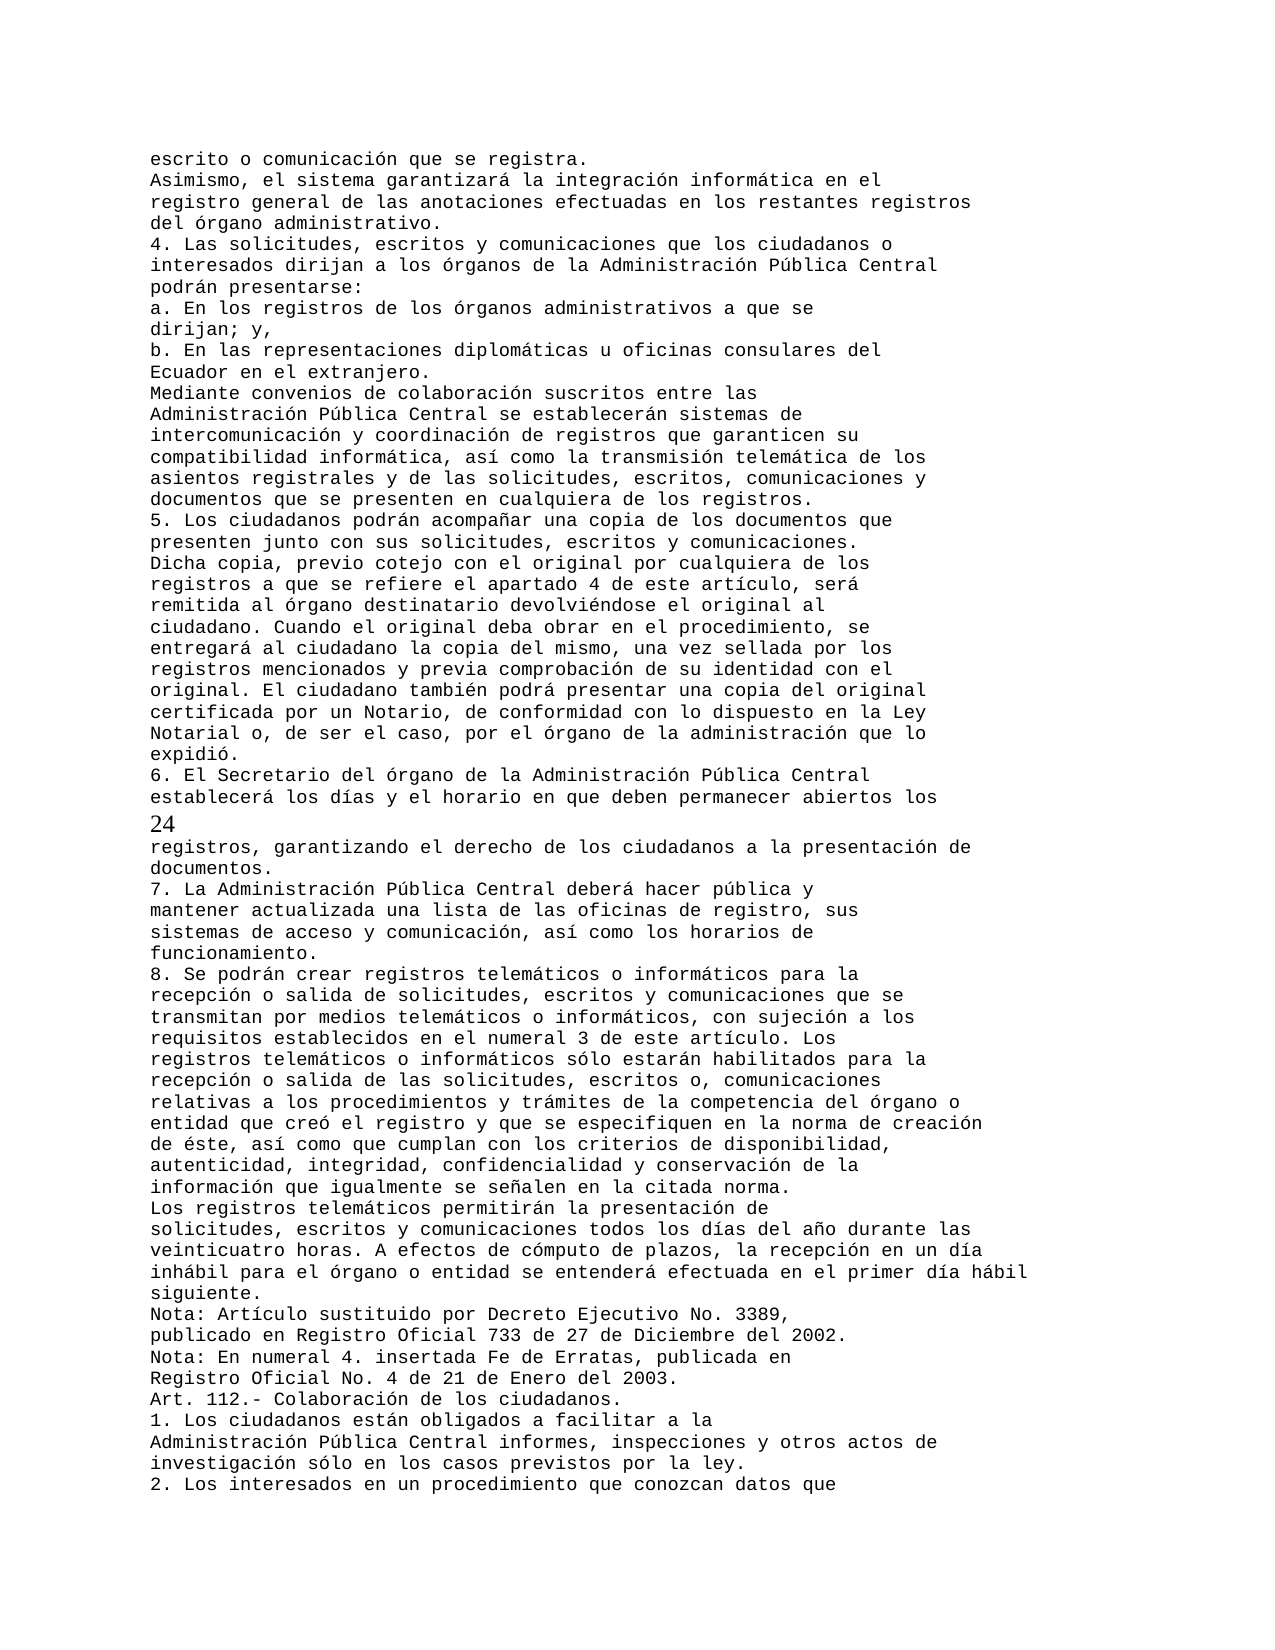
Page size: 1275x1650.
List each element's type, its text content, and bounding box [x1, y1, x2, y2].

text escrito o comunicación que se registra. [150, 150, 1125, 171]
text b. En las representaciones diplomáticas u oficinas consulares del [150, 341, 1125, 362]
text documentos. [150, 859, 1125, 880]
text de éste, así como que cumplan con los criterios de disponibilidad, [150, 1135, 1125, 1156]
text Los registros telemáticos permitirán la presentación de [150, 1199, 1125, 1220]
text 24 [150, 809, 1125, 837]
text original. El ciudadano también podrá presentar una copia del original [150, 681, 1125, 702]
text Nota: Artículo sustituido por Decreto Ejecutivo No. 3389, [150, 1305, 1125, 1326]
text veinticuatro horas. A efectos de cómputo de plazos, la recepción en un día [150, 1241, 1125, 1262]
text autenticidad, integridad, confidencialidad y conservación de la [150, 1156, 1125, 1177]
text del órgano administrativo. [150, 214, 1125, 235]
text 4. Las solicitudes, escritos y comunicaciones que los ciudadanos o [150, 235, 1125, 256]
text registros, garantizando el derecho de los ciudadanos a la presentación de [150, 837, 1125, 859]
text compatibilidad informática, así como la transmisión telemática de los [150, 447, 1125, 469]
text registro general de las anotaciones efectuadas en los restantes registros [150, 192, 1125, 214]
text 7. La Administración Pública Central deberá hacer pública y [150, 880, 1125, 901]
text registros mencionados y previa comprobación de su identidad con el [150, 660, 1125, 681]
text ciudadano. Cuando el original deba obrar en el procedimiento, se [150, 617, 1125, 639]
text investigación sólo en los casos previstos por la ley. [150, 1454, 1125, 1475]
text sistemas de acceso y comunicación, así como los horarios de [150, 922, 1125, 944]
text Nota: En numeral 4. insertada Fe de Erratas, publicada en [150, 1347, 1125, 1369]
text Ecuador en el extranjero. [150, 362, 1125, 384]
text 2. Los interesados en un procedimiento que conozcan datos que [150, 1475, 1125, 1496]
text expidió. [150, 745, 1125, 766]
text dirijan; y, [150, 320, 1125, 341]
text 8. Se podrán crear registros telemáticos o informáticos para la [150, 965, 1125, 986]
text funcionamiento. [150, 944, 1125, 965]
text establecerá los días y el horario en que deben permanecer abiertos los [150, 787, 1125, 809]
text interesados dirijan a los órganos de la Administración Pública Central [150, 256, 1125, 277]
text certificada por un Notario, de conformidad con lo dispuesto en la Ley [150, 702, 1125, 724]
text presenten junto con sus solicitudes, escritos y comunicaciones. [150, 532, 1125, 554]
text transmitan por medios telemáticos o informáticos, con sujeción a los [150, 1007, 1125, 1029]
text 1. Los ciudadanos están obligados a facilitar a la [150, 1411, 1125, 1432]
text Notarial o, de ser el caso, por el órgano de la administración que lo [150, 724, 1125, 745]
text 6. El Secretario del órgano de la Administración Pública Central [150, 766, 1125, 787]
text mantener actualizada una lista de las oficinas de registro, sus [150, 901, 1125, 922]
text publicado en Registro Oficial 733 de 27 de Diciembre del 2002. [150, 1326, 1125, 1347]
text siguiente. [150, 1284, 1125, 1305]
text Asimismo, el sistema garantizará la integración informática en el [150, 171, 1125, 192]
text recepción o salida de solicitudes, escritos y comunicaciones que se [150, 986, 1125, 1007]
text requisitos establecidos en el numeral 3 de este artículo. Los [150, 1029, 1125, 1050]
text 5. Los ciudadanos podrán acompañar una copia de los documentos que [150, 511, 1125, 532]
text documentos que se presenten en cualquiera de los registros. [150, 490, 1125, 511]
text Administración Pública Central se establecerán sistemas de [150, 405, 1125, 426]
text relativas a los procedimientos y trámites de la competencia del órgano o [150, 1092, 1125, 1114]
text remitida al órgano destinatario devolviéndose el original al [150, 596, 1125, 617]
text asientos registrales y de las solicitudes, escritos, comunicaciones y [150, 469, 1125, 490]
text a. En los registros de los órganos administrativos a que se [150, 299, 1125, 320]
text Administración Pública Central informes, inspecciones y otros actos de [150, 1432, 1125, 1454]
text solicitudes, escritos y comunicaciones todos los días del año durante las [150, 1220, 1125, 1241]
text entregará al ciudadano la copia del mismo, una vez sellada por los [150, 639, 1125, 660]
text Mediante convenios de colaboración suscritos entre las [150, 384, 1125, 405]
text registros telemáticos o informáticos sólo estarán habilitados para la [150, 1050, 1125, 1071]
text intercomunicación y coordinación de registros que garanticen su [150, 426, 1125, 447]
text podrán presentarse: [150, 277, 1125, 299]
text recepción o salida de las solicitudes, escritos o, comunicaciones [150, 1071, 1125, 1092]
text Registro Oficial No. 4 de 21 de Enero del 2003. [150, 1369, 1125, 1390]
text inhábil para el órgano o entidad se entenderá efectuada en el primer día hábil [150, 1262, 1125, 1284]
text entidad que creó el registro y que se especifiquen en la norma de creación [150, 1114, 1125, 1135]
text Art. 112.- Colaboración de los ciudadanos. [150, 1390, 1125, 1411]
text Dicha copia, previo cotejo con el original por cualquiera de los [150, 554, 1125, 575]
text información que igualmente se señalen en la citada norma. [150, 1177, 1125, 1199]
text registros a que se refiere el apartado 4 de este artículo, será [150, 575, 1125, 596]
